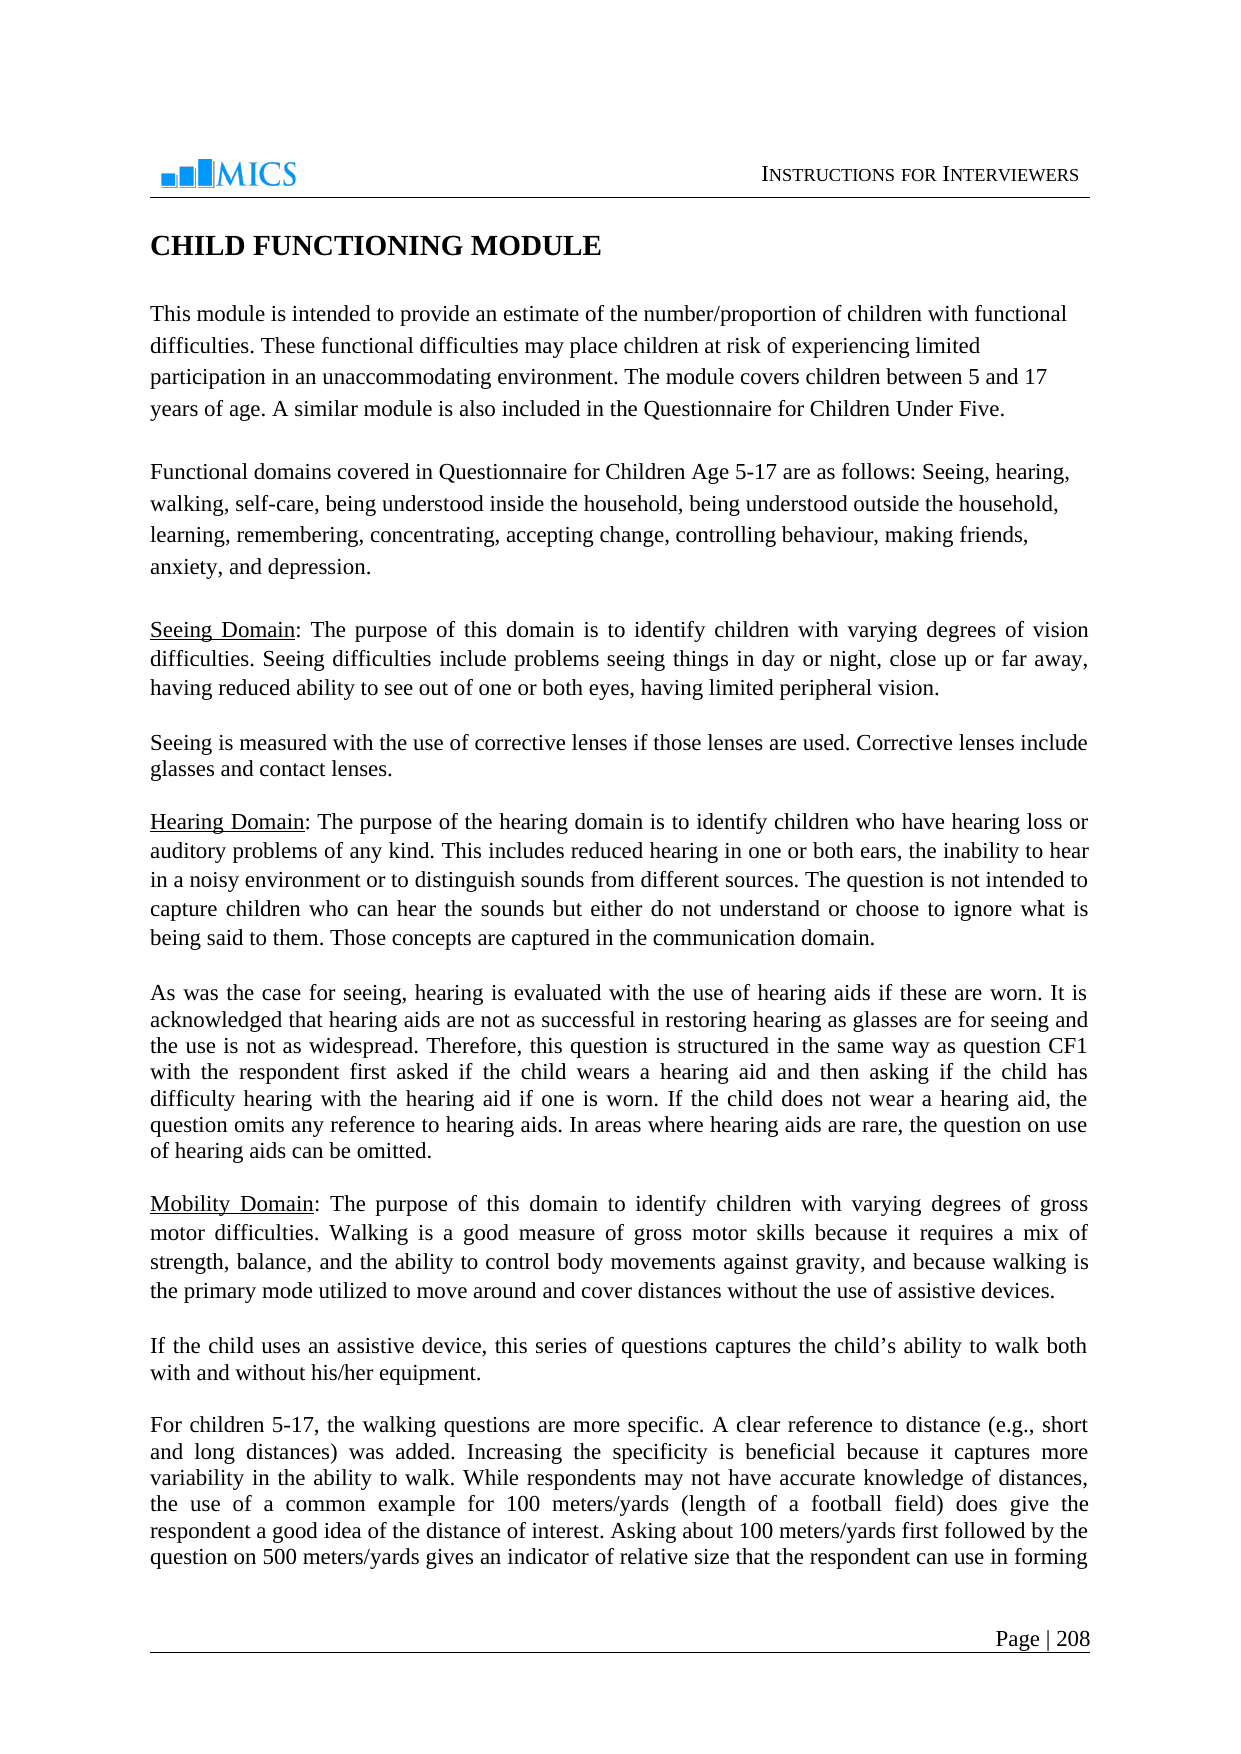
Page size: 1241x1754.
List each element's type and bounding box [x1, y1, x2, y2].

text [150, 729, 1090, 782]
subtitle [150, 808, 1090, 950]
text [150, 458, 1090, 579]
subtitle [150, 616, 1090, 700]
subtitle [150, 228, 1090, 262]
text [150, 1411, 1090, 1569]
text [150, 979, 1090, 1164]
picture [161, 159, 296, 188]
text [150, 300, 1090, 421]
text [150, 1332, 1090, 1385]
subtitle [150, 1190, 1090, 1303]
